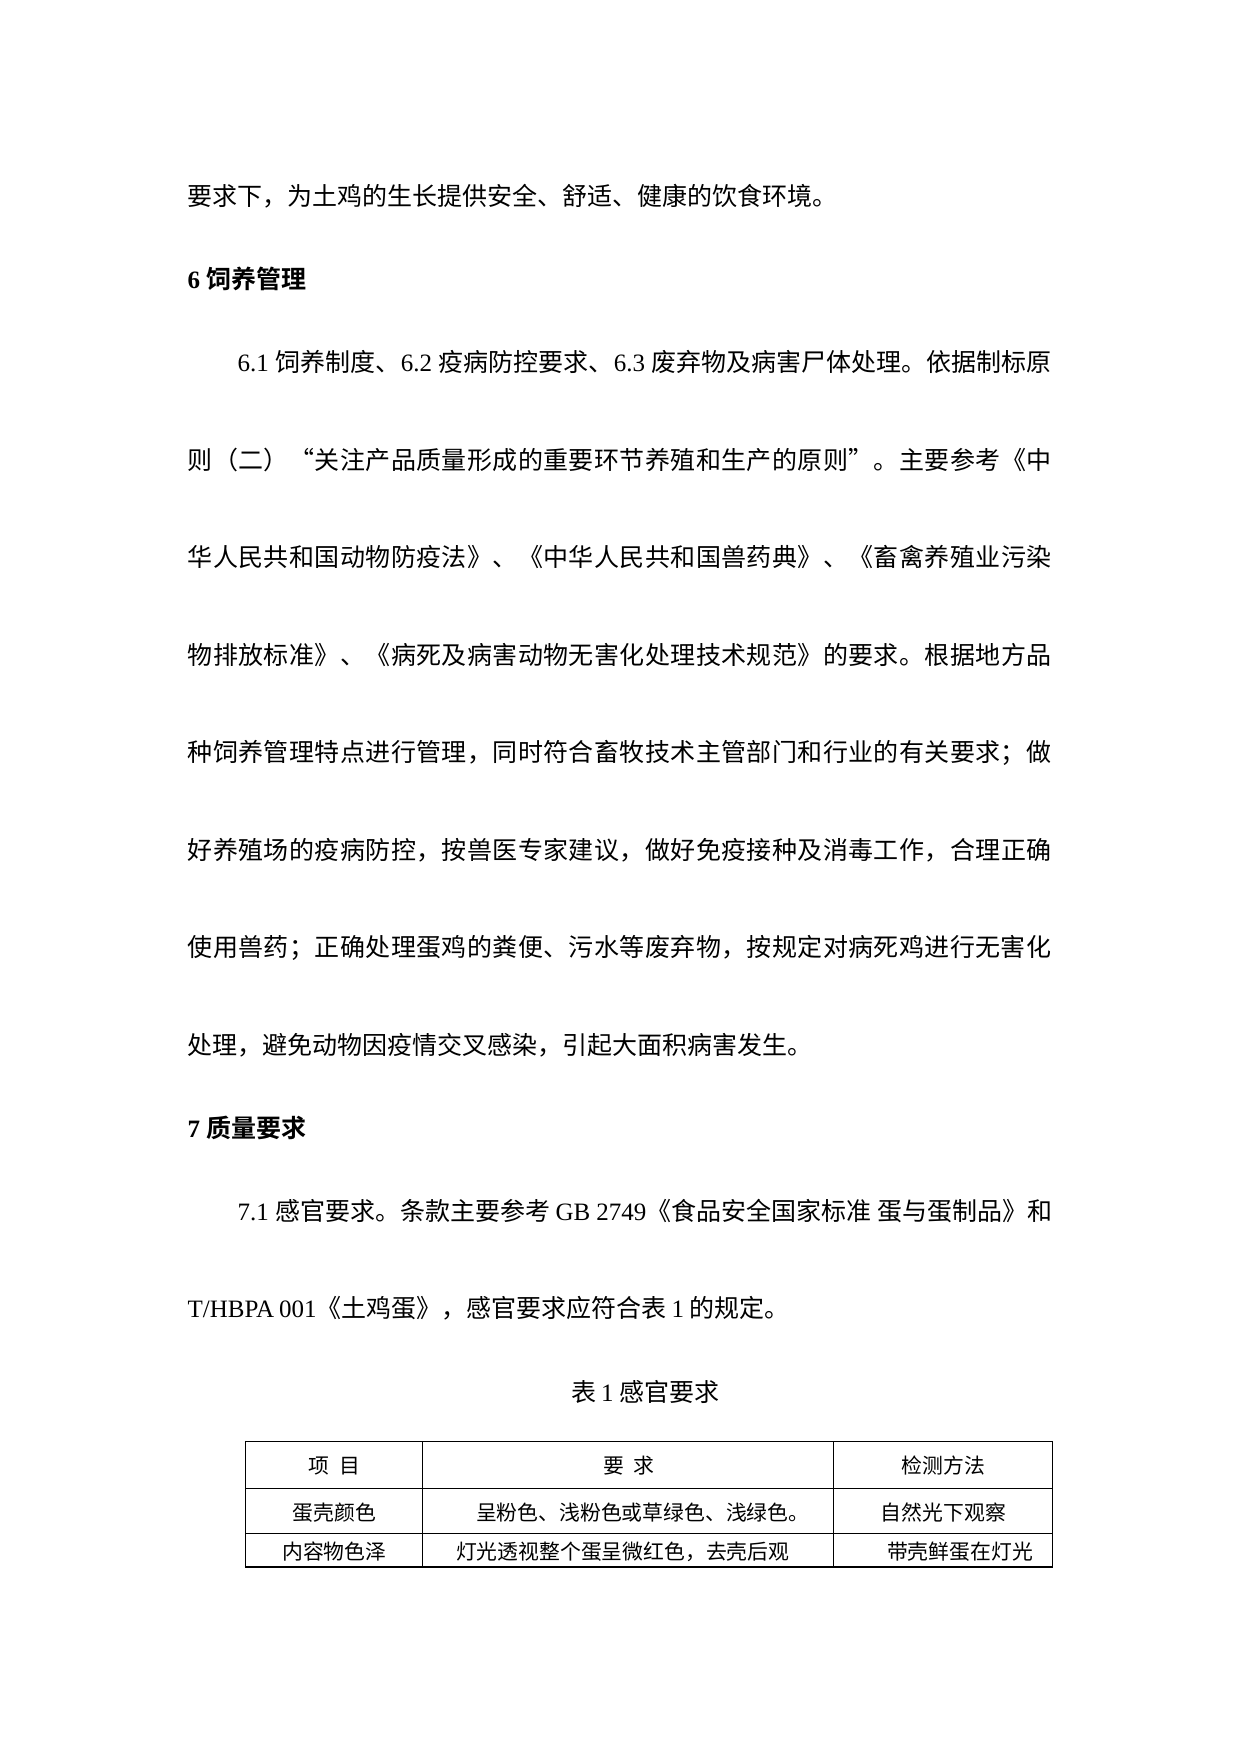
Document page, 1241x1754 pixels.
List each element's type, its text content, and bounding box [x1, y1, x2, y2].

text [187, 162, 1053, 227]
table_cell 蛋壳颜色 [246, 1489, 422, 1533]
table_header 要 求 [423, 1442, 833, 1488]
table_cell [834, 1534, 1052, 1566]
table_cell 呈粉色、浅粉色或草绿色、浅绿色。 [423, 1489, 833, 1533]
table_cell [423, 1534, 833, 1566]
text 6 饲养管理 [187, 245, 1053, 310]
table_header 检测方法 [834, 1442, 1052, 1488]
text 7.1 感官要求。条款主要参考GB 2749《食品安全国家标准 蛋与蛋制品》和T/HBPA 001《土鸡蛋》，感官要求应符合表1的规定。 [187, 1177, 1053, 1339]
text 6.1 饲养制度、6.2 疫病防控要求、6.3 废弃物及病害尸体处理。依据制标原则（二）“关注产品质量形成的重要环节养殖和生产的原则”。主要参考《中华人民共和国动物防疫法》、《中华人民共和国兽药典》、《畜禽养殖业污染物排放标准》、《病死及病害动物无害化处理技术规范》的要求。根据地方品种饲养管理特点进行管理，同时符合畜牧技术主管部门和行业的有关要求；做好养殖场的疫病防控，按兽医专家建议，做好免疫接种及消毒工作，合理正确使用兽药；正确处理蛋鸡的粪便、污水等废弃物，按规定对病死鸡进行无害化处理，避免动物因疫情交叉感染，引起大面积病害发生。 [187, 328, 1053, 1076]
table_header 项 目 [246, 1442, 422, 1488]
table_cell 内容物色泽 [246, 1534, 422, 1566]
text 表1 感官要求 [187, 1358, 1053, 1423]
text 7 质量要求 [187, 1094, 1053, 1159]
table_cell 自然光下观察 [834, 1489, 1052, 1533]
